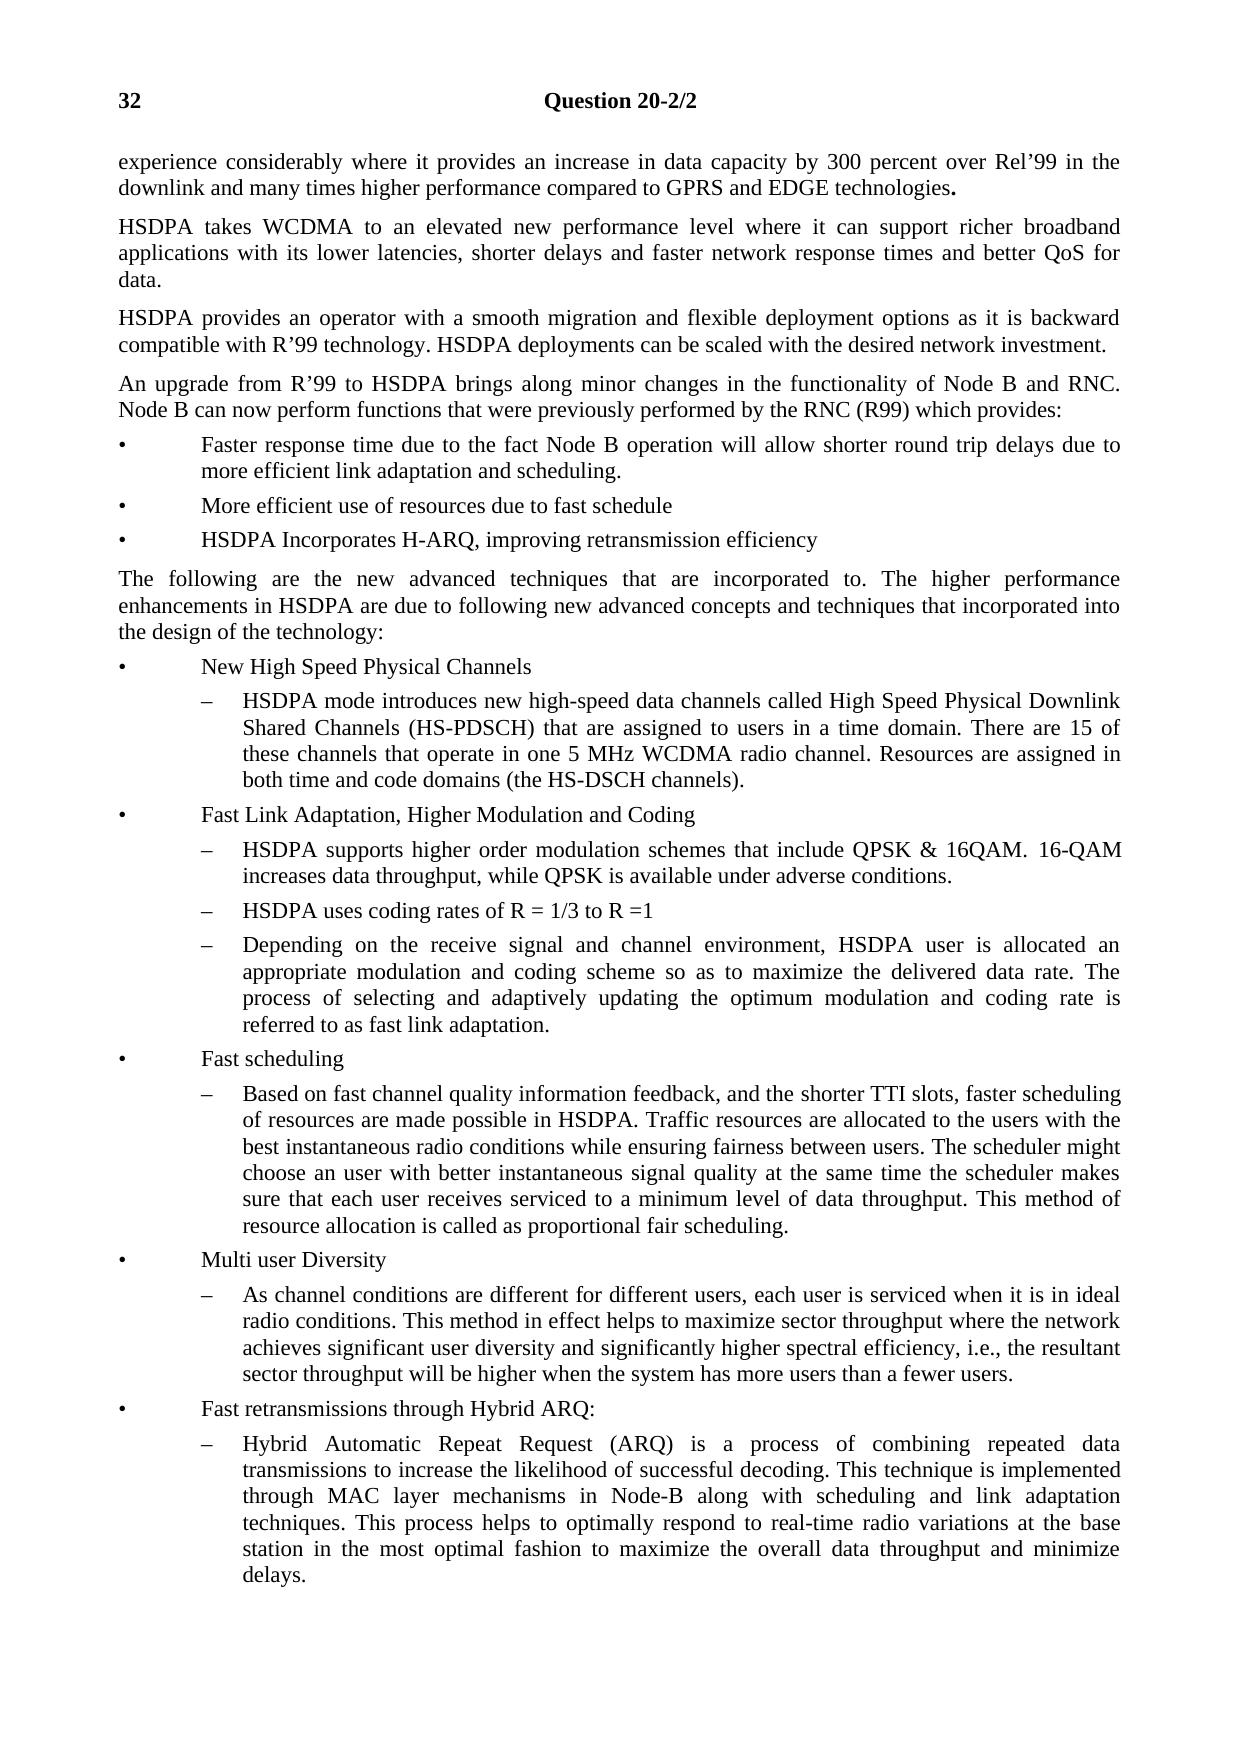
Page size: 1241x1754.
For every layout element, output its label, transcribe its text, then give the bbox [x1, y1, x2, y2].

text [118, 148, 1122, 200]
text • HSDPA Incorporates H-ARQ, improving retransmission efficiency [118, 526, 1122, 553]
text HSDPA takes WCDMA to an elevated new performance level where it can support richer broadband applications with its lower latencies, shorter delays and faster network response times and better QoS for data. [118, 213, 1122, 292]
text An upgrade from R’99 to HSDPA brings along minor changes in the functionality of Node B and RNC. Node B can now perform functions that were previously performed by the RNC (R99) which provides: [118, 370, 1122, 422]
text • New High Speed Physical Channels [118, 653, 1122, 679]
text – Based on fast channel quality information feedback, and the shorter TTI slots, faster scheduling of resources are made possible in HSDPA. Traffic resources are allocated to the users with the best instantaneous radio conditions while ensuring fairness between users. The scheduler might choose an user with better instantaneous signal quality at the same time the scheduler makes sure that each user receives serviced to a minimum level of data throughput. This method of resource allocation is called as proportional fair scheduling. [201, 1080, 1122, 1238]
text – Hybrid Automatic Repeat Request (ARQ) is a process of combining repeated data transmissions to increase the likelihood of successful decoding. This technique is implemented through MAC layer mechanisms in Node-B along with scheduling and link adaptation techniques. This process helps to optimally respond to real-time radio variations at the base station in the most optimal fashion to maximize the overall data throughput and minimize delays. [201, 1429, 1122, 1588]
text – Depending on the receive signal and channel environment, HSDPA user is allocated an appropriate modulation and coding scheme so as to maximize the delivered data rate. The process of selecting and adaptively updating the optimum modulation and coding rate is referred to as fast link adaptation. [201, 932, 1122, 1037]
text HSDPA provides an operator with a smooth migration and flexible deployment options as it is backward compatible with R’99 technology. HSDPA deployments can be scaled with the desired network investment. [118, 304, 1122, 357]
text – As channel conditions are different for different users, each user is serviced when it is in ideal radio conditions. This method in effect helps to maximize sector throughput where the network achieves significant user diversity and significantly higher spectral efficiency, i.e., the resultant sector throughput will be higher when the system has more users than a fewer users. [201, 1281, 1122, 1387]
text – HSDPA mode introduces new high-speed data channels called High Speed Physical Downlink Shared Channels (HS-PDSCH) that are assigned to users in a time domain. There are 15 of these channels that operate in one 5 MHz WCDMA radio channel. Resources are assigned in both time and code domains (the HS-DSCH channels). [201, 687, 1122, 793]
text • Multi user Diversity [118, 1246, 1122, 1273]
text • Faster response time due to the fact Node B operation will allow shorter round trip delays due to more efficient link adaptation and scheduling. [118, 431, 1122, 483]
text – HSDPA supports higher order modulation schemes that include QPSK & 16QAM. 16-QAM increases data throughput, while QPSK is available under adverse conditions. [201, 836, 1122, 888]
text • Fast scheduling [118, 1045, 1122, 1072]
text • More efficient use of resources due to fast schedule [118, 492, 1122, 518]
text – HSDPA uses coding rates of R = 1/3 to R =1 [201, 897, 1122, 923]
text The following are the new advanced techniques that are incorporated to. The higher performance enhancements in HSDPA are due to following new advanced concepts and techniques that incorporated into the design of the technology: [118, 565, 1122, 644]
text • Fast retransmissions through Hybrid ARQ: [118, 1395, 1122, 1421]
text • Fast Link Adaptation, Higher Modulation and Coding [118, 801, 1122, 827]
